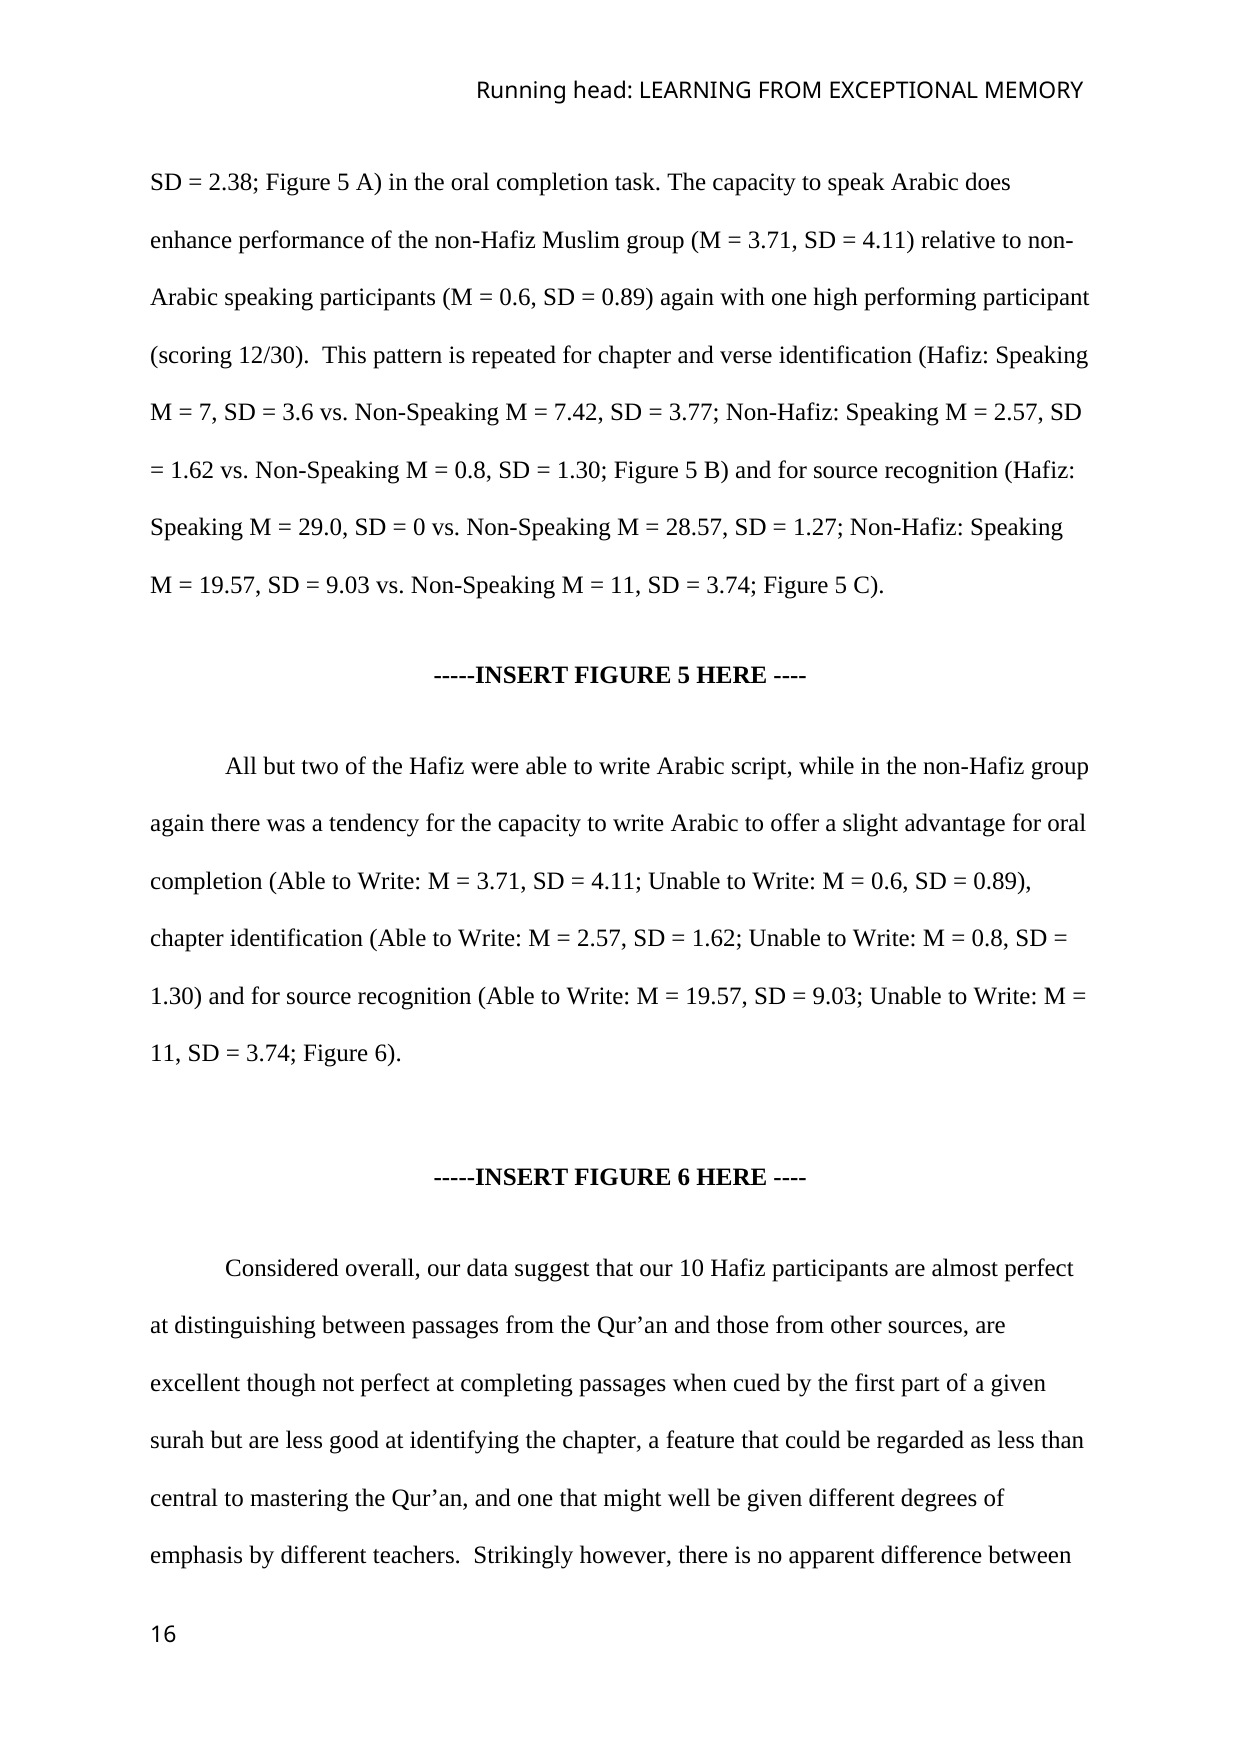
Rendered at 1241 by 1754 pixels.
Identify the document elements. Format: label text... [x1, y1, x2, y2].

text -----INSERT FIGURE 5 HERE ---- [150, 661, 1090, 689]
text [150, 1253, 1090, 1569]
text All but two of the Hafiz were able to write Arabic script, while in the non-Hafiz group again there was a tendency for the capacity to write Arabic to offer a slight advantage for oral completion (Able to Write: M = 3.71, SD = 4.11; Unable to Write: M = 0.6, SD = 0.89), chapter identification (Able to Write: M = 2.57, SD = 1.62; Unable to Write: M = 0.8, SD = 1.30) and for source recognition (Able to Write: M = 19.57, SD = 9.03; Unable to Write: M = 11, SD = 3.74; Figure 6). [150, 751, 1090, 1067]
text -----INSERT FIGURE 6 HERE ---- [150, 1162, 1090, 1191]
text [150, 167, 1090, 599]
